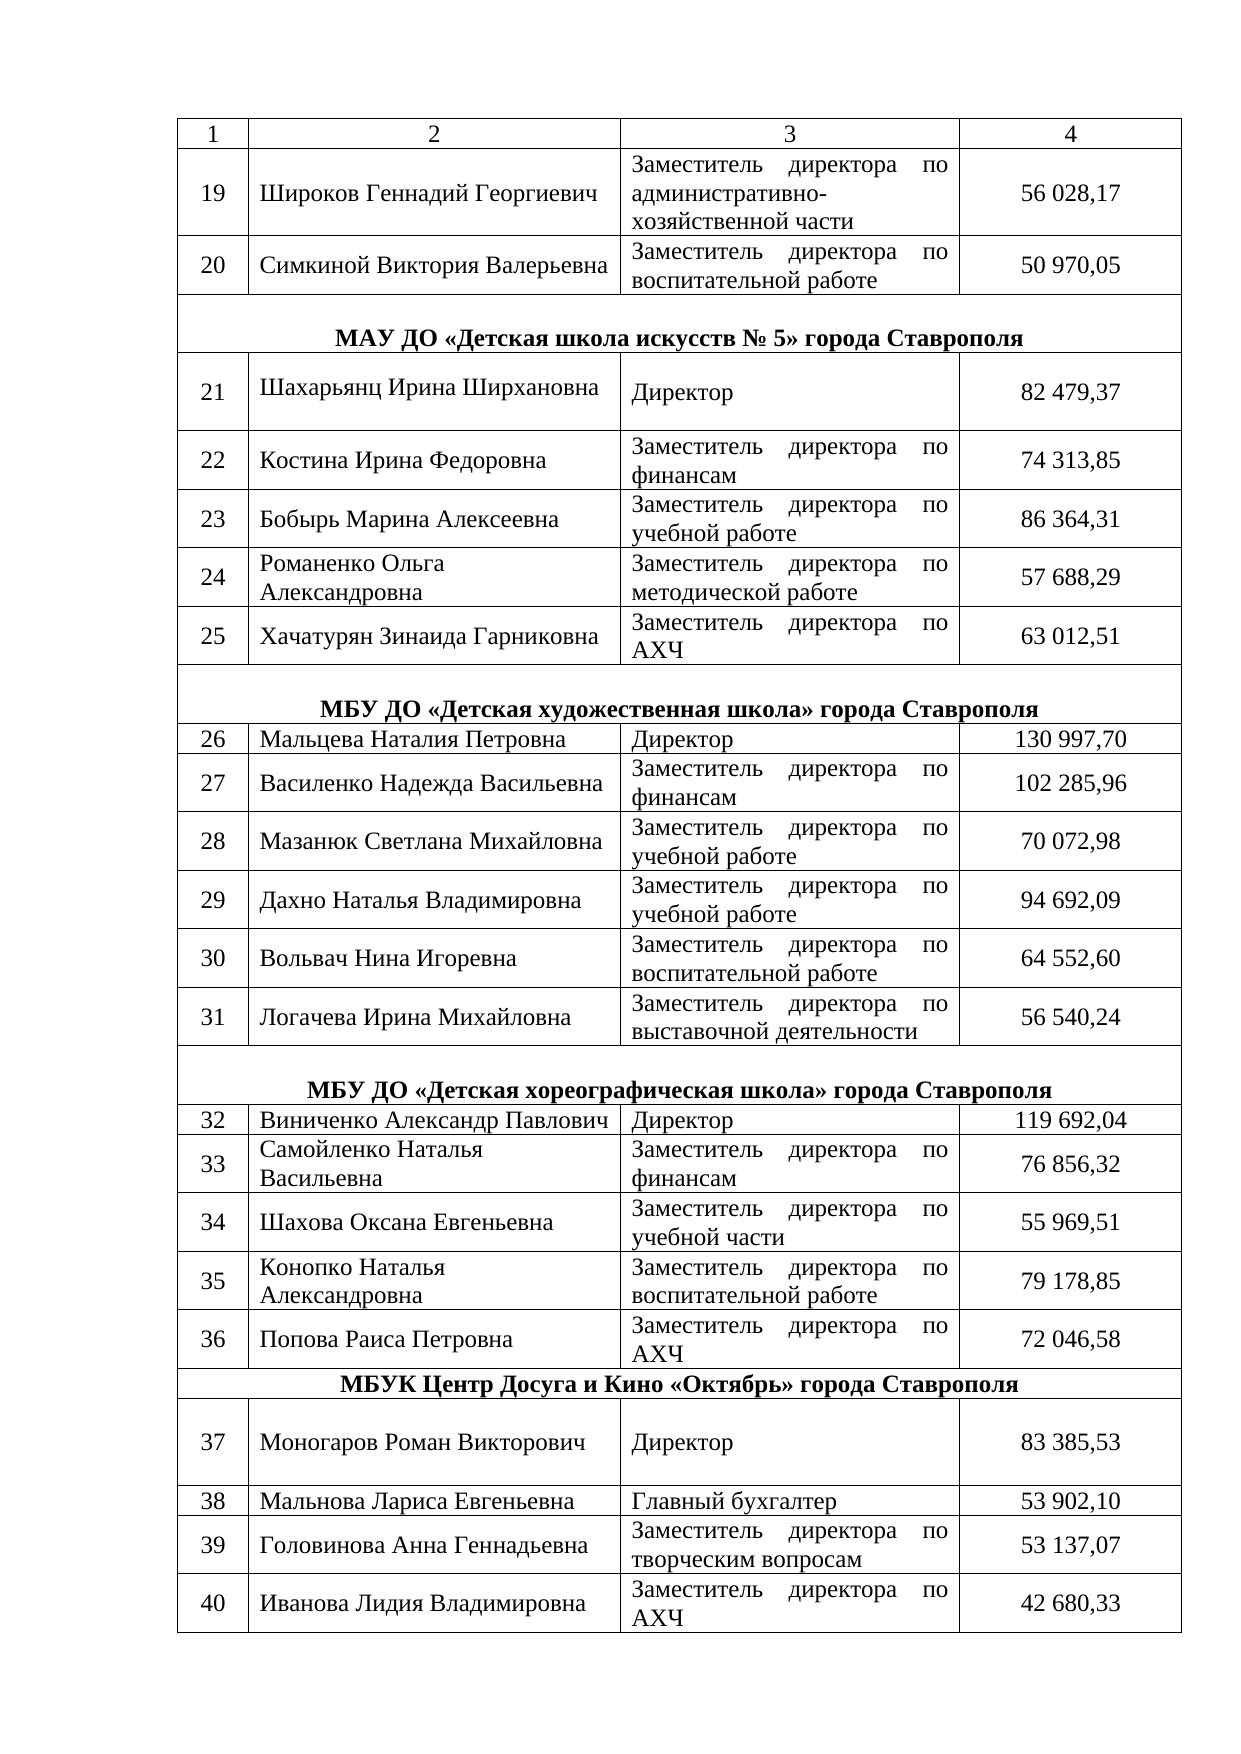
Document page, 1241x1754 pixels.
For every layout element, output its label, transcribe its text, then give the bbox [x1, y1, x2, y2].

table_cell Романенко Ольга Александровна [249, 548, 620, 606]
table_cell Логачева Ирина Михайловна [249, 988, 620, 1045]
table_cell Заместитель директора по воспитательной работе [621, 1252, 959, 1309]
table_cell Василенко Надежда Васильевна [249, 754, 620, 811]
table_cell 40 [178, 1574, 248, 1632]
table_cell 63 012,51 [960, 607, 1181, 664]
table_cell 1 [178, 119, 248, 148]
table_cell 32 [178, 1105, 248, 1133]
table_cell 57 688,29 [960, 548, 1181, 606]
table_cell Директор [621, 724, 959, 752]
table_cell 39 [178, 1516, 248, 1573]
table_cell 56 028,17 [960, 149, 1181, 235]
table_cell МАУ ДО «Детская школа искусств № 5» города Ставрополя [178, 295, 1181, 352]
table_cell 21 [178, 353, 248, 430]
table_cell Заместитель директора по финансам [621, 431, 959, 488]
table_cell Хачатурян Зинаида Гарниковна [249, 607, 620, 664]
table_cell Виниченко Александр Павлович [249, 1105, 620, 1133]
table_cell 25 [178, 607, 248, 664]
table_cell Заместитель директора по административно-хозяйственной части [621, 149, 959, 235]
table_cell МБУ ДО «Детская художественная школа» города Ставрополя [178, 665, 1181, 723]
table_cell Бобырь Марина Алексеевна [249, 490, 620, 547]
table_cell Симкиной Виктория Валерьевна [249, 236, 620, 294]
table_cell МБУ ДО «Детская хореографическая школа» города Ставрополя [178, 1046, 1181, 1104]
table_cell Заместитель директора по учебной части [621, 1193, 959, 1251]
table_cell 19 [178, 149, 248, 235]
table_cell 72 046,58 [960, 1310, 1181, 1368]
table_cell Шахарьянц Ирина Ширхановна [249, 353, 620, 430]
table_cell Моногаров Роман Викторович [249, 1399, 620, 1485]
table_cell 55 969,51 [960, 1193, 1181, 1251]
table_cell Заместитель директора по АХЧ [621, 607, 959, 664]
table_cell Костина Ирина Федоровна [249, 431, 620, 488]
table_cell Попова Раиса Петровна [249, 1310, 620, 1368]
table_cell Головинова Анна Геннадьевна [249, 1516, 620, 1573]
table_cell 82 479,37 [960, 353, 1181, 430]
table_cell 50 970,05 [960, 236, 1181, 294]
table_cell Директор [621, 1105, 959, 1133]
table_cell Мазанюк Светлана Михайловна [249, 812, 620, 869]
table_cell 70 072,98 [960, 812, 1181, 869]
table_cell Заместитель директора по учебной работе [621, 490, 959, 547]
table_cell 53 902,10 [960, 1486, 1181, 1514]
table_cell 23 [178, 490, 248, 547]
table_cell 20 [178, 236, 248, 294]
table_cell Заместитель директора по выставочной деятельности [621, 988, 959, 1045]
table_cell 64 552,60 [960, 929, 1181, 987]
table_cell 53 137,07 [960, 1516, 1181, 1573]
table_cell МБУК Центр Досуга и Кино «Октябрь» города Ставрополя [178, 1369, 1181, 1397]
table_cell 119 692,04 [960, 1105, 1181, 1133]
table_cell Заместитель директора по воспитательной работе [621, 929, 959, 987]
table_cell 83 385,53 [960, 1399, 1181, 1485]
table_cell Заместитель директора по творческим вопросам [621, 1516, 959, 1573]
table_cell 38 [178, 1486, 248, 1514]
table_cell 37 [178, 1399, 248, 1485]
table_cell Директор [621, 353, 959, 430]
table_cell Вольвач Нина Игоревна [249, 929, 620, 987]
table_cell 35 [178, 1252, 248, 1309]
table_cell Заместитель директора по учебной работе [621, 812, 959, 869]
table_cell 86 364,31 [960, 490, 1181, 547]
table_cell 26 [178, 724, 248, 752]
table_cell Дахно Наталья Владимировна [249, 871, 620, 928]
table_cell Заместитель директора по финансам [621, 1135, 959, 1192]
table_cell Мальцева Наталия Петровна [249, 724, 620, 752]
table_cell 4 [960, 119, 1181, 148]
table_cell Заместитель директора по воспитательной работе [621, 236, 959, 294]
table_cell Широков Геннадий Георгиевич [249, 149, 620, 235]
table_cell Заместитель директора по АХЧ [621, 1310, 959, 1368]
table_cell 33 [178, 1135, 248, 1192]
table_cell 30 [178, 929, 248, 987]
table_cell 28 [178, 812, 248, 869]
table_cell 36 [178, 1310, 248, 1368]
table_cell Мальнова Лариса Евгеньевна [249, 1486, 620, 1514]
table_cell 79 178,85 [960, 1252, 1181, 1309]
table_cell Самойленко Наталья Васильевна [249, 1135, 620, 1192]
table_cell 29 [178, 871, 248, 928]
table_cell 2 [249, 119, 620, 148]
table_cell Заместитель директора по методической работе [621, 548, 959, 606]
table_cell Конопко Наталья Александровна [249, 1252, 620, 1309]
table_cell 31 [178, 988, 248, 1045]
table_cell Шахова Оксана Евгеньевна [249, 1193, 620, 1251]
table_cell 102 285,96 [960, 754, 1181, 811]
table_cell Директор [621, 1399, 959, 1485]
table_cell Заместитель директора по учебной работе [621, 871, 959, 928]
table_cell 130 997,70 [960, 724, 1181, 752]
table_cell 94 692,09 [960, 871, 1181, 928]
table_cell Заместитель директора по финансам [621, 754, 959, 811]
table_cell 3 [621, 119, 959, 148]
table_cell Главный бухгалтер [621, 1486, 959, 1514]
table_cell 34 [178, 1193, 248, 1251]
table_cell Заместитель директора по АХЧ [621, 1574, 959, 1632]
table_cell 24 [178, 548, 248, 606]
table_cell 27 [178, 754, 248, 811]
table_cell 76 856,32 [960, 1135, 1181, 1192]
table_cell 42 680,33 [960, 1574, 1181, 1632]
table_cell Иванова Лидия Владимировна [249, 1574, 620, 1632]
table_cell 22 [178, 431, 248, 488]
table_cell 74 313,85 [960, 431, 1181, 488]
table_cell 56 540,24 [960, 988, 1181, 1045]
